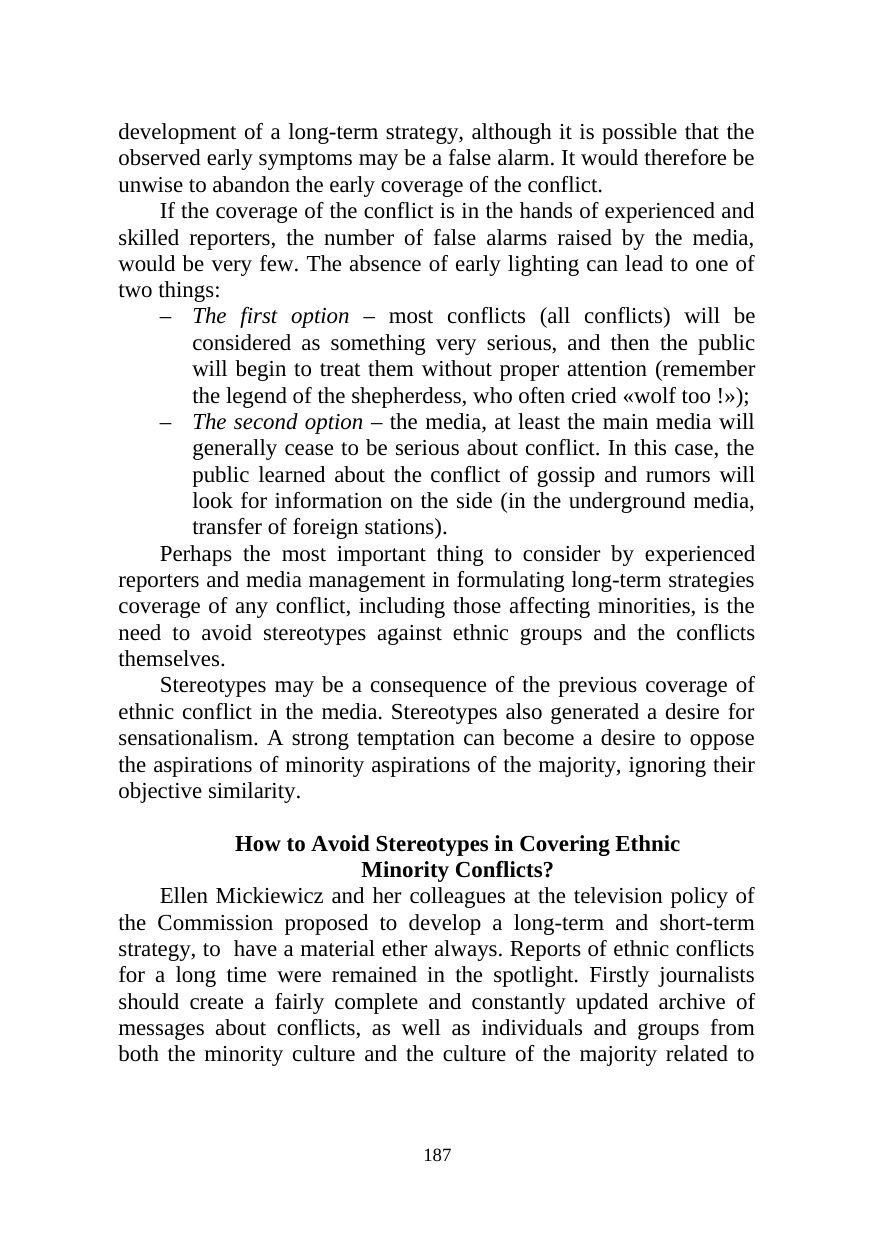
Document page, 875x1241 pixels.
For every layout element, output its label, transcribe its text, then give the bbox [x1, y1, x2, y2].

text If the coverage of the conflict is in the hands of experienced and skilled reporters, the number of false alarms raised by the media, would be very few. The absence of early lighting can lead to one of two things: [118, 197, 756, 303]
text – The second option – the media, at least the main media will generally cease to be serious about conflict. In this case, the public learned about the conflict of gossip and rumors will look for information on the side (in the underground media, transfer of foreign stations). [159, 408, 756, 540]
text Stereotypes may be a consequence of the previous coverage of ethnic conflict in the media. Stereotypes also generated a desire for sensationalism. A strong temptation can become a desire to oppose the aspirations of minority aspirations of the majority, ignoring their objective similarity. [118, 672, 756, 803]
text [118, 118, 756, 197]
text Minority Conflicts? [118, 856, 756, 882]
text – The first option – most conflicts (all conflicts) will be considered as something very serious, and then the public will begin to treat them without proper attention (remember the legend of the shepherdess, who often cried «wolf too !»); [159, 303, 756, 408]
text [118, 882, 756, 1067]
text How to Avoid Stereotypes in Covering Ethnic [118, 830, 756, 856]
text Perhaps the most important thing to consider by experienced reporters and media management in formulating long-term strategies coverage of any conflict, including those affecting minorities, is the need to avoid stereotypes against ethnic groups and the conflicts themselves. [118, 540, 756, 672]
